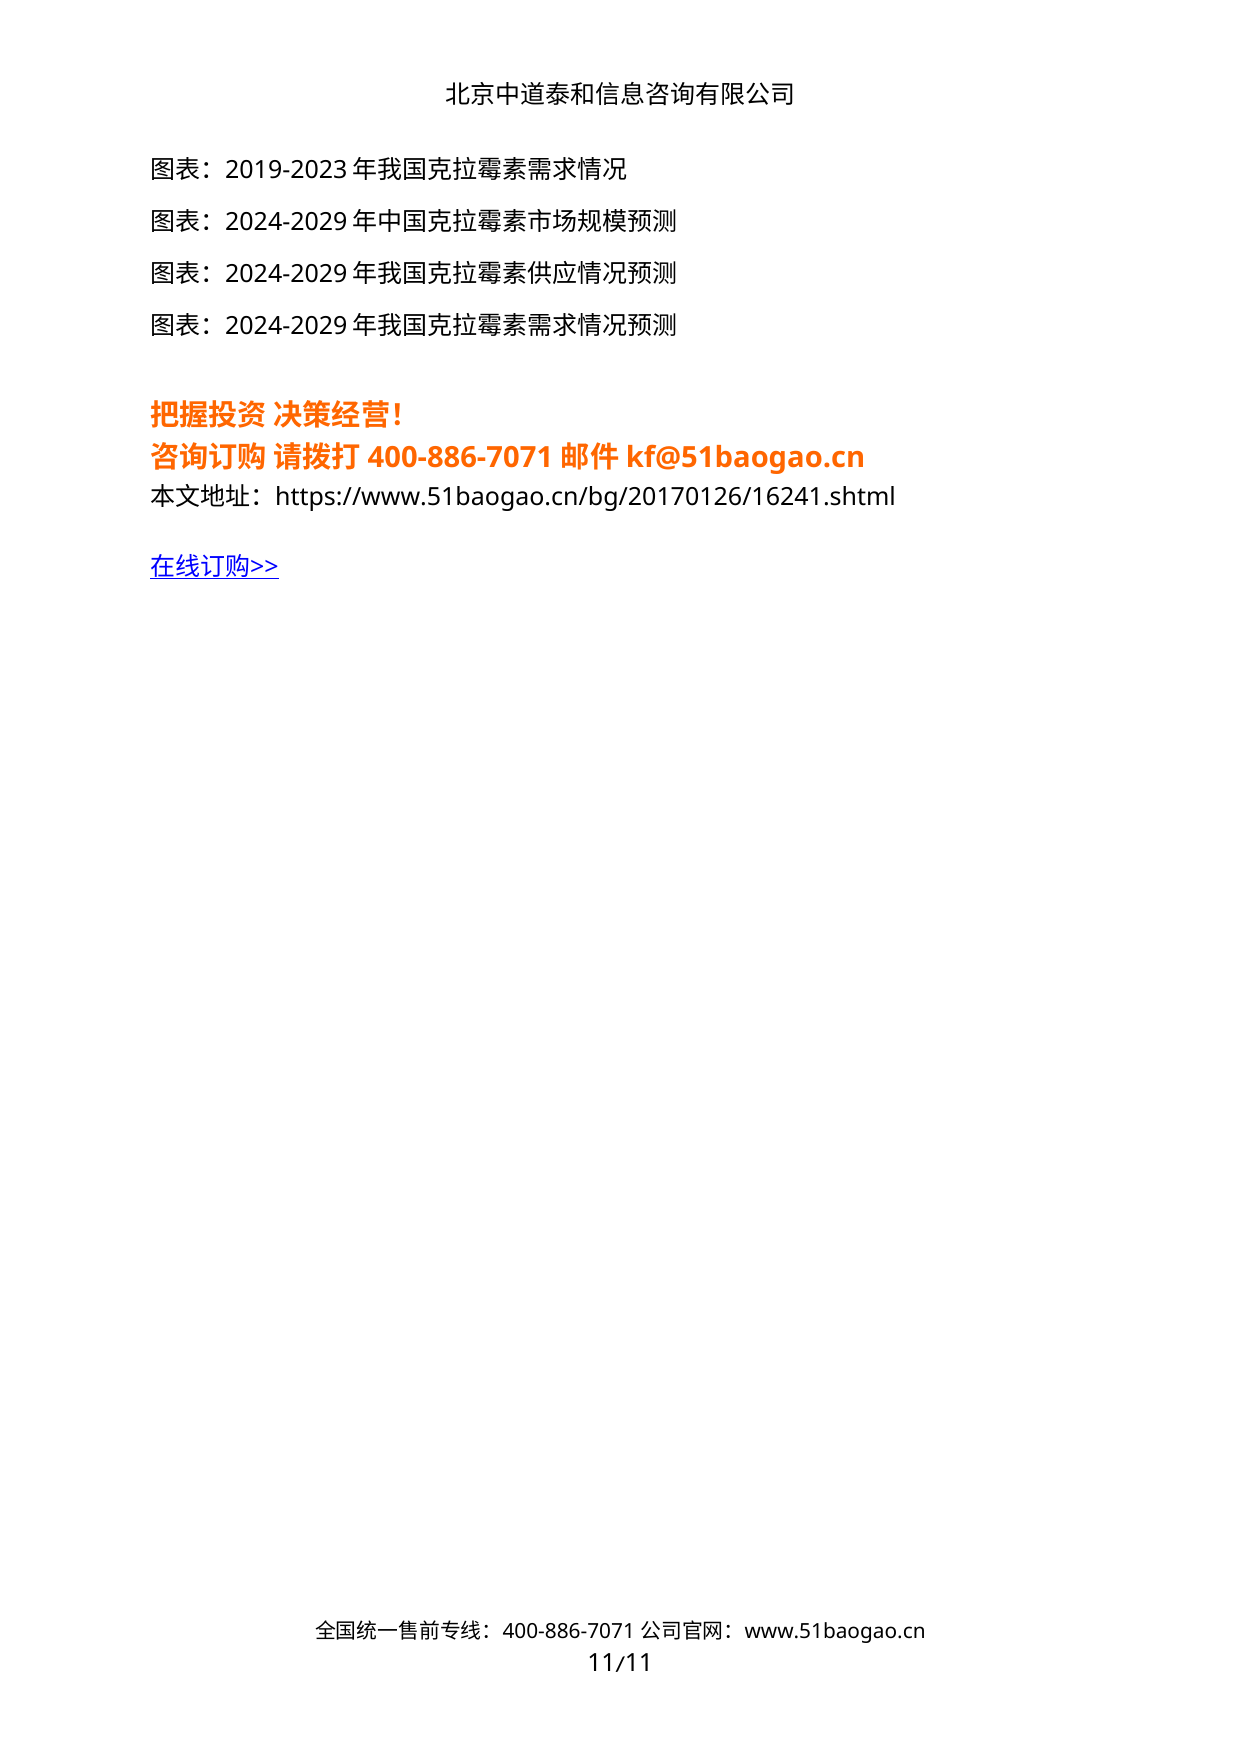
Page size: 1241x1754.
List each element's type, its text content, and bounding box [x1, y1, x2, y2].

text 图表：2024-2029年我国克拉霉素供应情况预测 [150, 254, 1090, 290]
text 图表：2024-2029年中国克拉霉素市场规模预测 [150, 202, 1090, 238]
text 把握投资 决策经营！咨询订购 请拨打 400-886-7071 邮件 kf@51baogao.cn本文地址：https://www.51baogao.cn/bg/20170126/16241.shtml [150, 357, 1090, 512]
text 图表：2024-2029年我国克拉霉素需求情况预测 [150, 306, 1090, 342]
text 图表：2019-2023年我国克拉霉素需求情况 [150, 150, 1090, 186]
text 在线订购>> [150, 512, 1090, 583]
